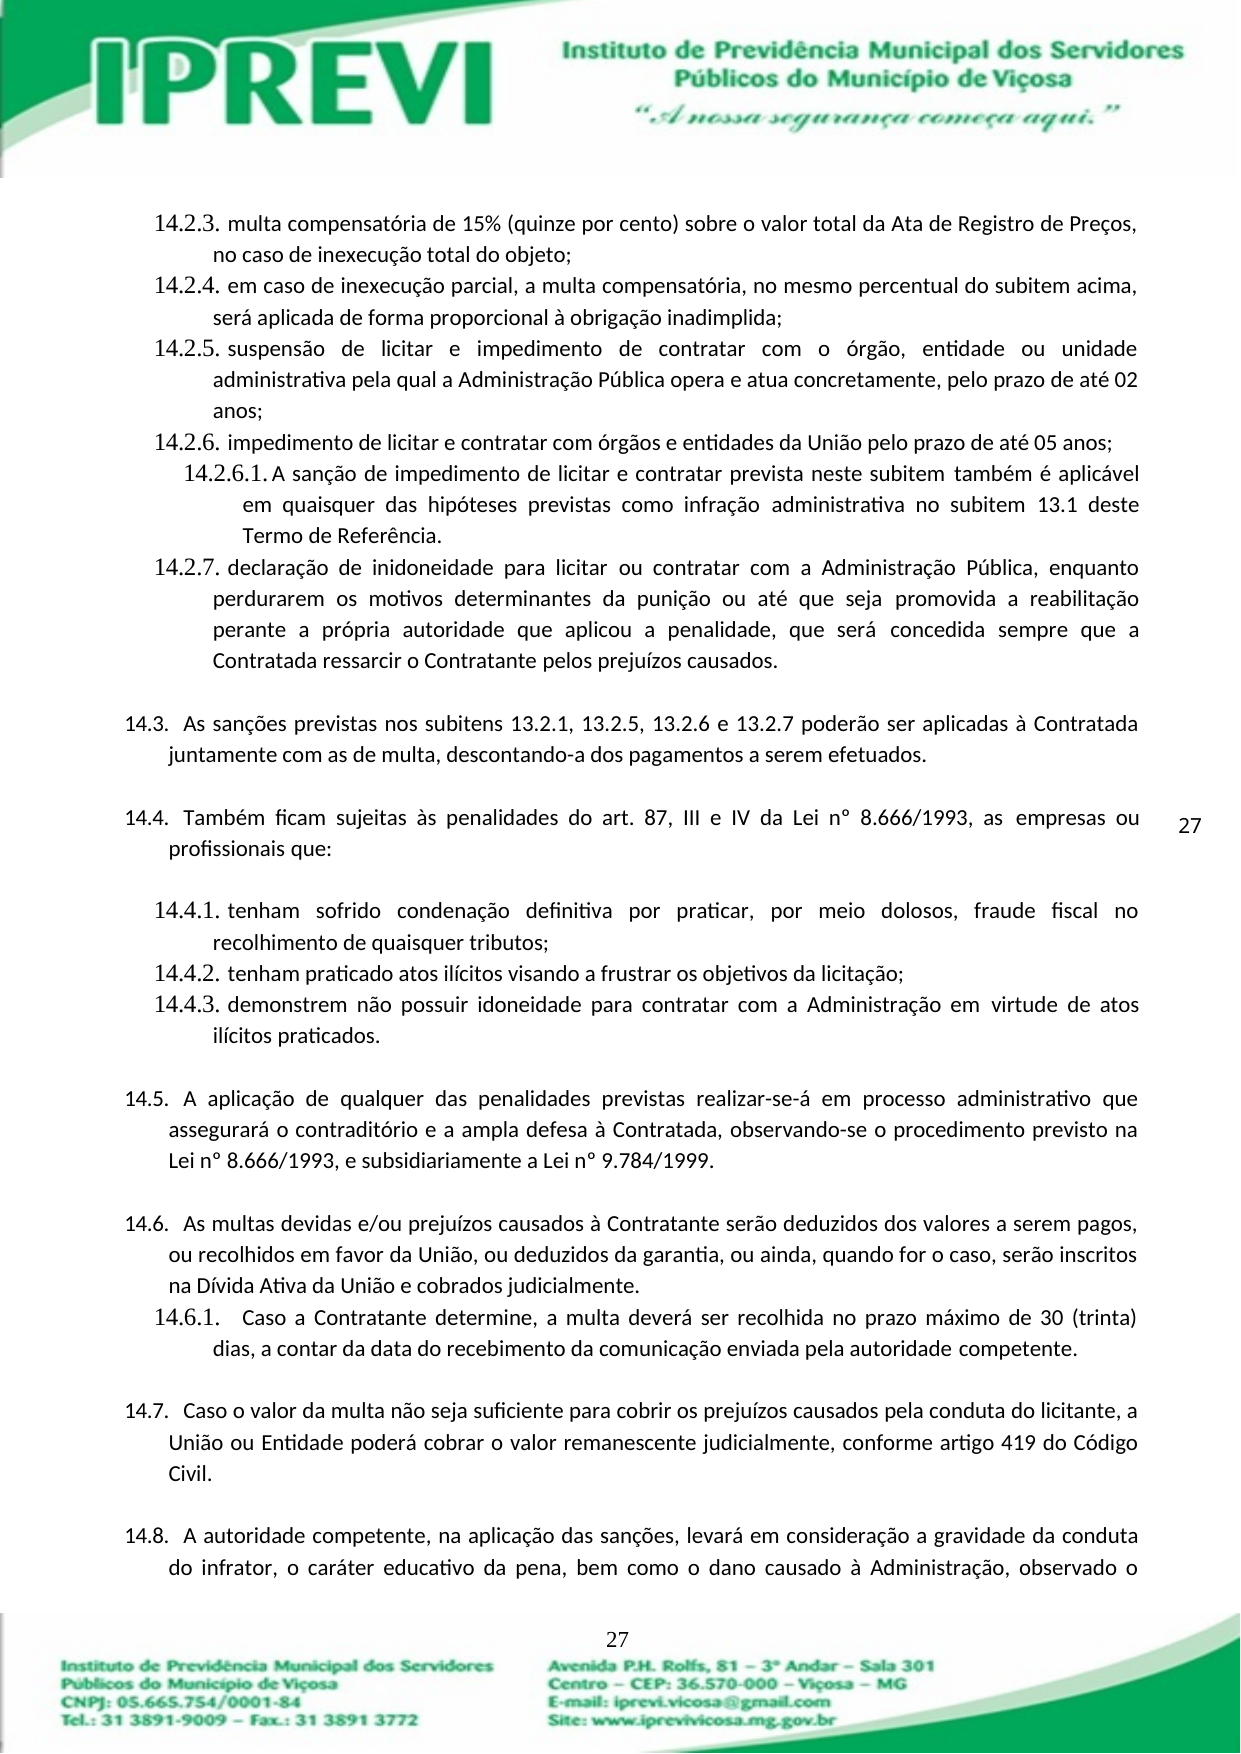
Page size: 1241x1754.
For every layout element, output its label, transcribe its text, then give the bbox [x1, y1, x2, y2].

list impedimento de licitar e contratar com órgãos e entidades da União pelo prazo de até 05 anos; [153, 424, 1139, 456]
list Caso o valor da multa não seja suficiente para cobrir os prejuízos causados pela conduta do licitante, a União ou Entidade poderá cobrar o valor remanescente judicialmente, conforme artigo 419 do Código Civil. [124, 1393, 1140, 1487]
list Também ficam sujeitas às penalidades do art. 87, III e IV da Lei nº 8.666/1993, as empresas ou profissionais que: [124, 799, 1140, 862]
picture [0, 1613, 1241, 1753]
picture [0, 0, 1241, 178]
list A sanção de impedimento de licitar e contratar prevista neste subitem também é aplicável em quaisquer das hipóteses previstas como infração administrativa no subitem 13.1 deste Termo de Referência. [183, 456, 1139, 549]
list demonstrem não possuir idoneidade para contratar com a Administração em virtude de atos ilícitos praticados. [153, 987, 1139, 1049]
list tenham sofrido condenação definitiva por praticar, por meio dolosos, fraude fiscal no recolhimento de quaisquer tributos; [153, 893, 1139, 956]
list Caso a Contratante determine, a multa deverá ser recolhida no prazo máximo de 30 (trinta) dias, a contar da data do recebimento da comunicação enviada pela autoridade competente. [153, 1299, 1139, 1362]
list multa compensatória de 15% (quinze por cento) sobre o valor total da Ata de Registro de Preços, no caso de inexecução total do objeto; [153, 148, 1139, 268]
list As sanções previstas nos subitens 13.2.1, 13.2.5, 13.2.6 e 13.2.7 poderão ser aplicadas à Contratada juntamente com as de multa, descontando-a dos pagamentos a serem efetuados. [124, 706, 1140, 768]
list A aplicação de qualquer das penalidades previstas realizar-se-á em processo administrativo que assegurará o contraditório e a ampla defesa à Contratada, observando-se o procedimento previsto na Lei nº 8.666/1993, e subsidiariamente a Lei nº 9.784/1999. [124, 1081, 1140, 1174]
list As multas devidas e/ou prejuízos causados à Contratante serão deduzidos dos valores a serem pagos, ou recolhidos em favor da União, ou deduzidos da garantia, ou ainda, quando for o caso, serão inscritos na Dívida Ativa da União e cobrados judicialmente. [124, 1206, 1140, 1299]
list declaração de inidoneidade para licitar ou contratar com a Administração Pública, enquanto perdurarem os motivos determinantes da punição ou até que seja promovida a reabilitação perante a própria autoridade que aplicou a penalidade, que será concedida sempre que a Contratada ressarcir o Contratante pelos prejuízos causados. [153, 549, 1139, 674]
list tenham praticado atos ilícitos visando a frustrar os objetivos da licitação; [153, 956, 1139, 987]
list suspensão de licitar e impedimento de contratar com o órgão, entidade ou unidade administrativa pela qual a Administração Pública opera e atua concretamente, pelo prazo de até 02 anos; [153, 331, 1139, 424]
list em caso de inexecução parcial, a multa compensatória, no mesmo percentual do subitem acima, será aplicada de forma proporcional à obrigação inadimplida; [153, 268, 1139, 331]
